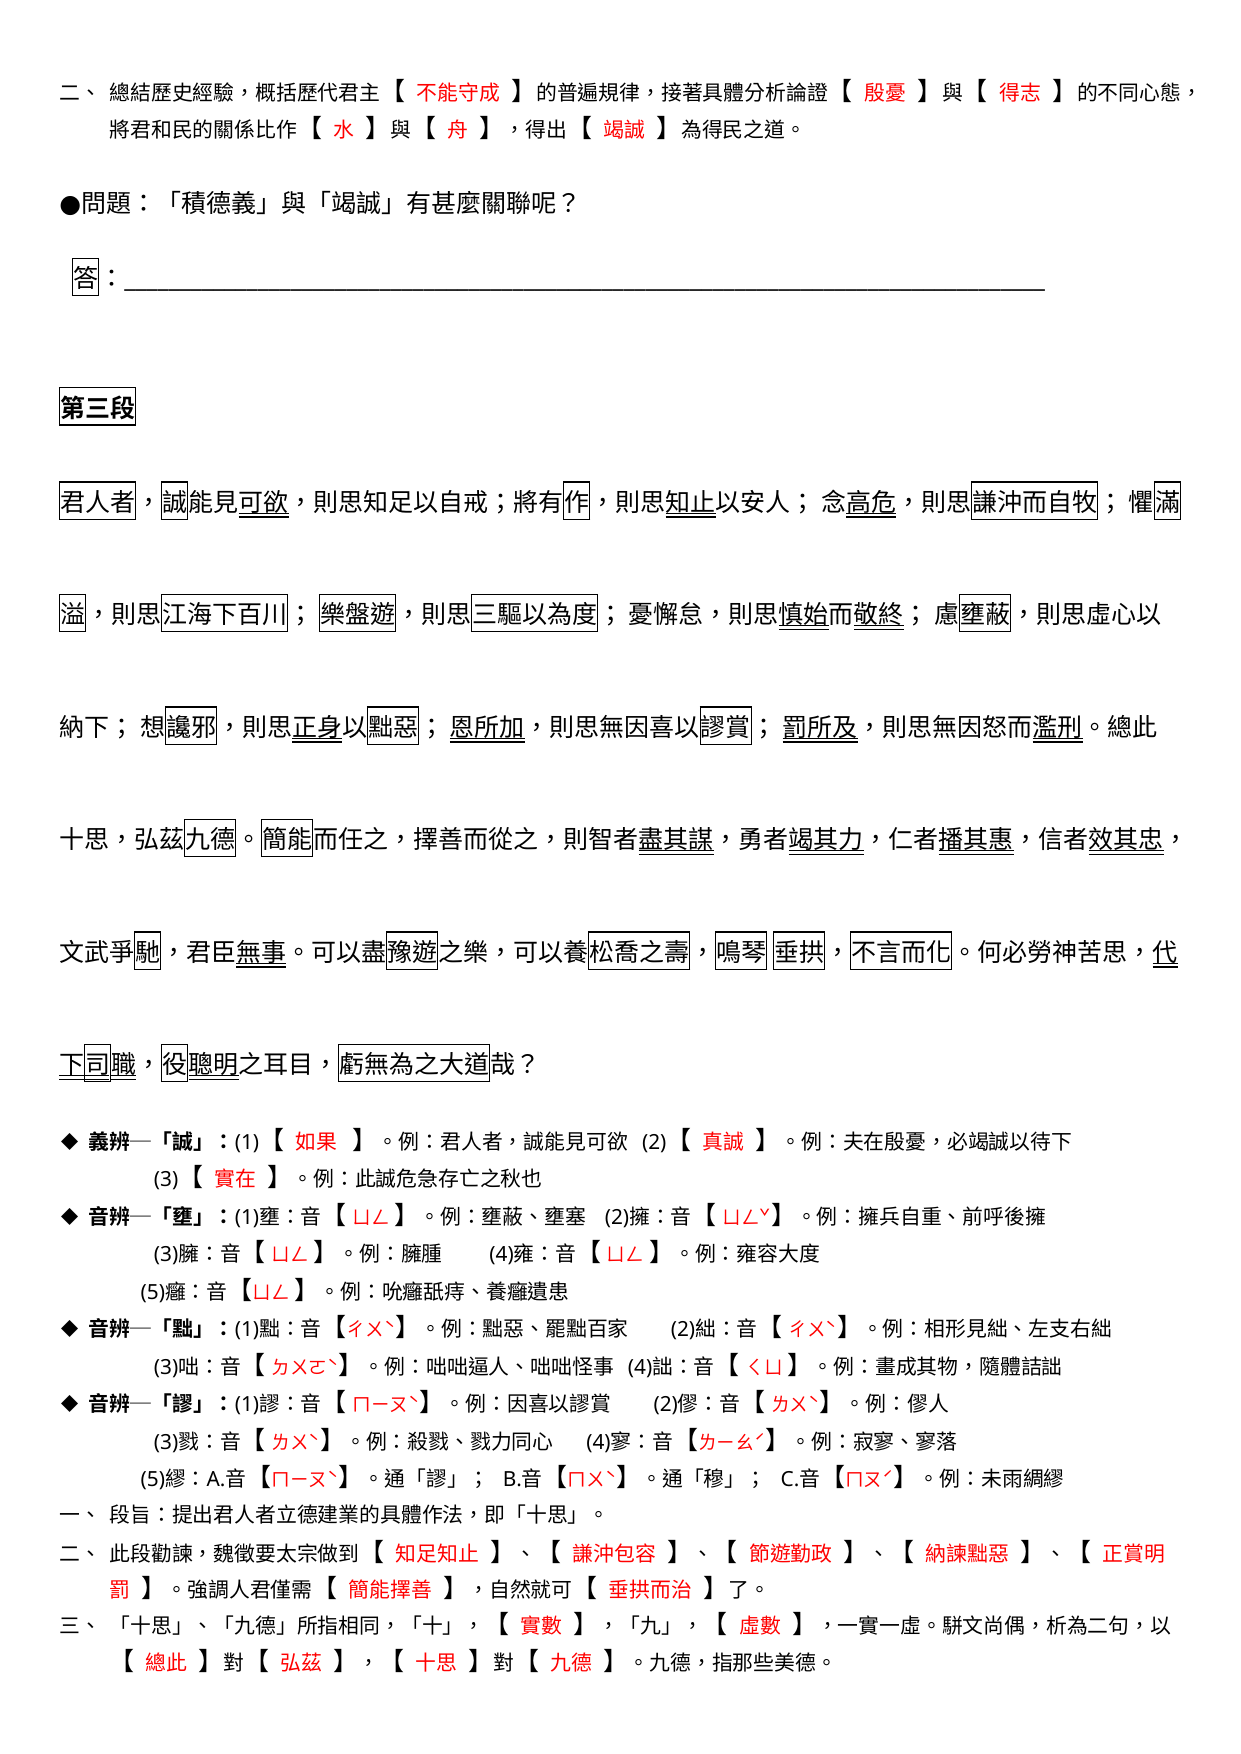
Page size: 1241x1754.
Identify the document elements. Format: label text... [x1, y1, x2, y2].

text 答：___________________________________________________________________________________ [59, 239, 1181, 314]
text 第三段 [59, 369, 1181, 444]
list 總結歷史經驗，概括歷代君主【 不能守成 】的普遍規律，接著具體分析論證【 殷憂 】與【 得志 】的不同心態，將君和民的關係比作【 水 】與【 舟 】，得出【 竭誠 】為得民之道。 [59, 71, 1181, 146]
text 君人者，誠能見可欲，則思知足以自戒；將有作，則思知止以安人； 念高危，則思謙沖而自牧； 懼滿溢，則思江海下百川； 樂盤遊，則思三驅以為度； 憂懈怠，則思慎始而敬終； 慮壅蔽，則思虛心以納下； 想讒邪，則思正身以黜惡； 恩所加，則思無因喜以謬賞； 罰所及，則思無因怒而濫刑。總此十思，弘茲九德。簡能而任之，擇善而從之，則智者盡其謀，勇者竭其力，仁者播其惠，信者效其忠，文武爭馳，君臣無事。可以盡豫遊之樂，可以養松喬之壽，鳴琴 垂拱，不言而化。何必勞神苦思，代下司職，役聰明之耳目，虧無為之大道哉？ [59, 463, 1181, 1101]
text (5)癰：音【ㄩㄥ 】。例：吮癰舐痔、養癰遺患 [59, 1270, 1181, 1307]
list (3)咄：音【 ㄉㄨㄛˋ】。例：咄咄逼人、咄咄怪事 (4)詘：音【 ㄑㄩ 】。例：畫成其物，隨體詰詘 [89, 1345, 1181, 1382]
list (3)臃：音【 ㄩㄥ 】。例：臃腫 (4)雍：音【 ㄩㄥ 】。例：雍容大度 [89, 1232, 1181, 1270]
text ●問題：「積德義」與「竭誠」有甚麼關聯呢？ [59, 183, 1181, 221]
list 段旨：提出君人者立德建業的具體作法，即「十思」。 [59, 1495, 1181, 1532]
text (5)繆：A.音【ㄇㄧㄡˋ】。通「謬」； B.音【ㄇㄨˋ】。通「穆」； C.音【ㄇㄡˊ】。例：未雨綢繆 [59, 1457, 1181, 1495]
list 音辨─「壅」：(1)壅：音【 ㄩㄥ 】。例：壅蔽、壅塞 (2)擁：音【 ㄩㄥˇ】。例：擁兵自重、前呼後擁 [59, 1195, 1181, 1232]
list 「十思」、「九德」所指相同，「十」，【 實數 】，「九」，【 虛數 】，一實一虛。駢文尚偶，析為二句，以【 總此 】對【 弘茲 】，【 十思 】對【 九德 】。九德，指那些美德。 [59, 1605, 1181, 1677]
list 音辨─「黜」：(1)黜：音【ㄔㄨˋ】。例：黜惡、罷黜百家 (2)絀：音【 ㄔㄨˋ】。例：相形見絀、左支右絀 [59, 1307, 1181, 1345]
list 音辨─「謬」：(1)謬：音【 ㄇㄧㄡˋ】。例：因喜以謬賞 (2)僇：音【 ㄌㄨˋ】。例：僇人 [59, 1382, 1181, 1420]
list 義辨─「誠」：(1)【 如果 】。例：君人者，誠能見可欲 (2)【 真誠 】。例：夫在殷憂，必竭誠以待下 [59, 1120, 1181, 1157]
list (3)戮：音【 ㄌㄨˋ】。例：殺戮、戮力同心 (4)寥：音【ㄌㄧㄠˊ】。例：寂寥、寥落 [89, 1420, 1181, 1457]
list 此段勸諫，魏徵要太宗做到【 知足知止 】、【 謙沖包容 】、【 節遊勤政 】、【 納諫黜惡 】、【 正賞明罰 】。強調人君僅需【 簡能擇善 】，自然就可【 垂拱而治 】了。 [59, 1532, 1181, 1605]
list (3)【 實在 】。例：此誠危急存亡之秋也 [89, 1157, 1181, 1195]
